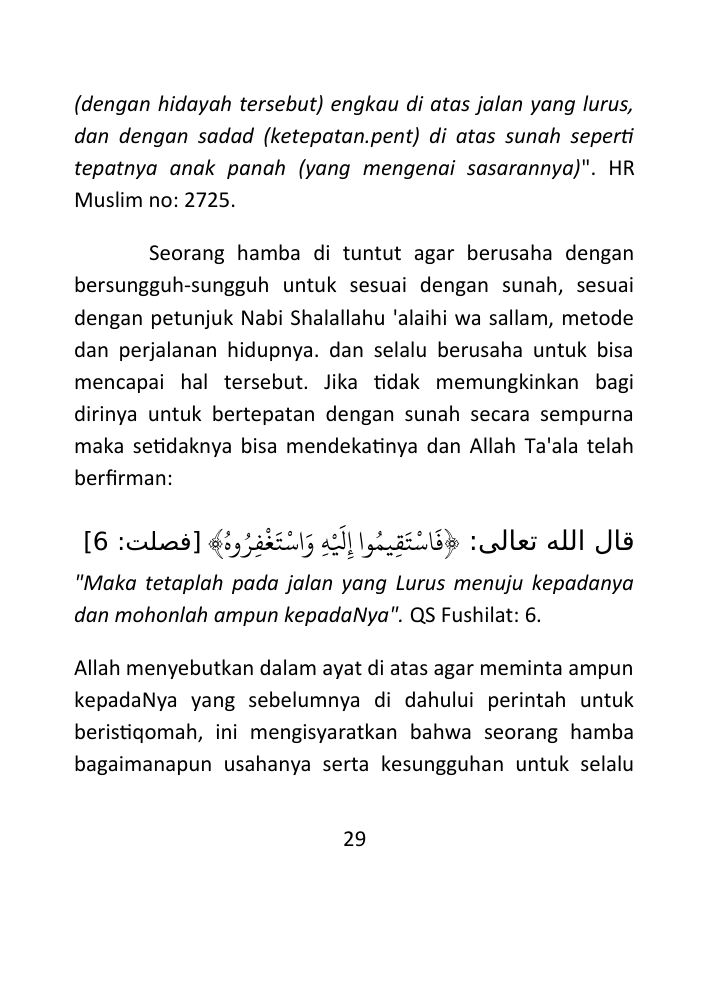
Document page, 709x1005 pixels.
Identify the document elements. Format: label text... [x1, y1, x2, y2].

text قال الله تعالى: ﴿فَاسْتَقِيمُوا إِلَيْهِ وَاسْتَغْفِرُوهُ﴾ [فصلت: 6] [74, 517, 635, 568]
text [74, 89, 635, 213]
text Seorang hamba di tuntut agar berusaha dengan bersungguh-sungguh untuk sesuai dengan sunah, sesuai dengan petunjuk Nabi Shalallahu 'alaihi wa sallam, metode dan perjalanan hidupnya. dan selalu berusaha untuk bisa mencapai hal tersebut. Jika tidak memungkinkan bagi dirinya untuk bertepatan dengan sunah secara sempurna maka setidaknya bisa mendekatinya dan Allah Ta'ala telah berfirman: [74, 238, 635, 492]
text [74, 653, 635, 778]
text "Maka tetaplah pada jalan yang Lurus menuju kepadanya dan mohonlah ampun kepadaNya". QS Fushilat: 6. [74, 568, 635, 628]
